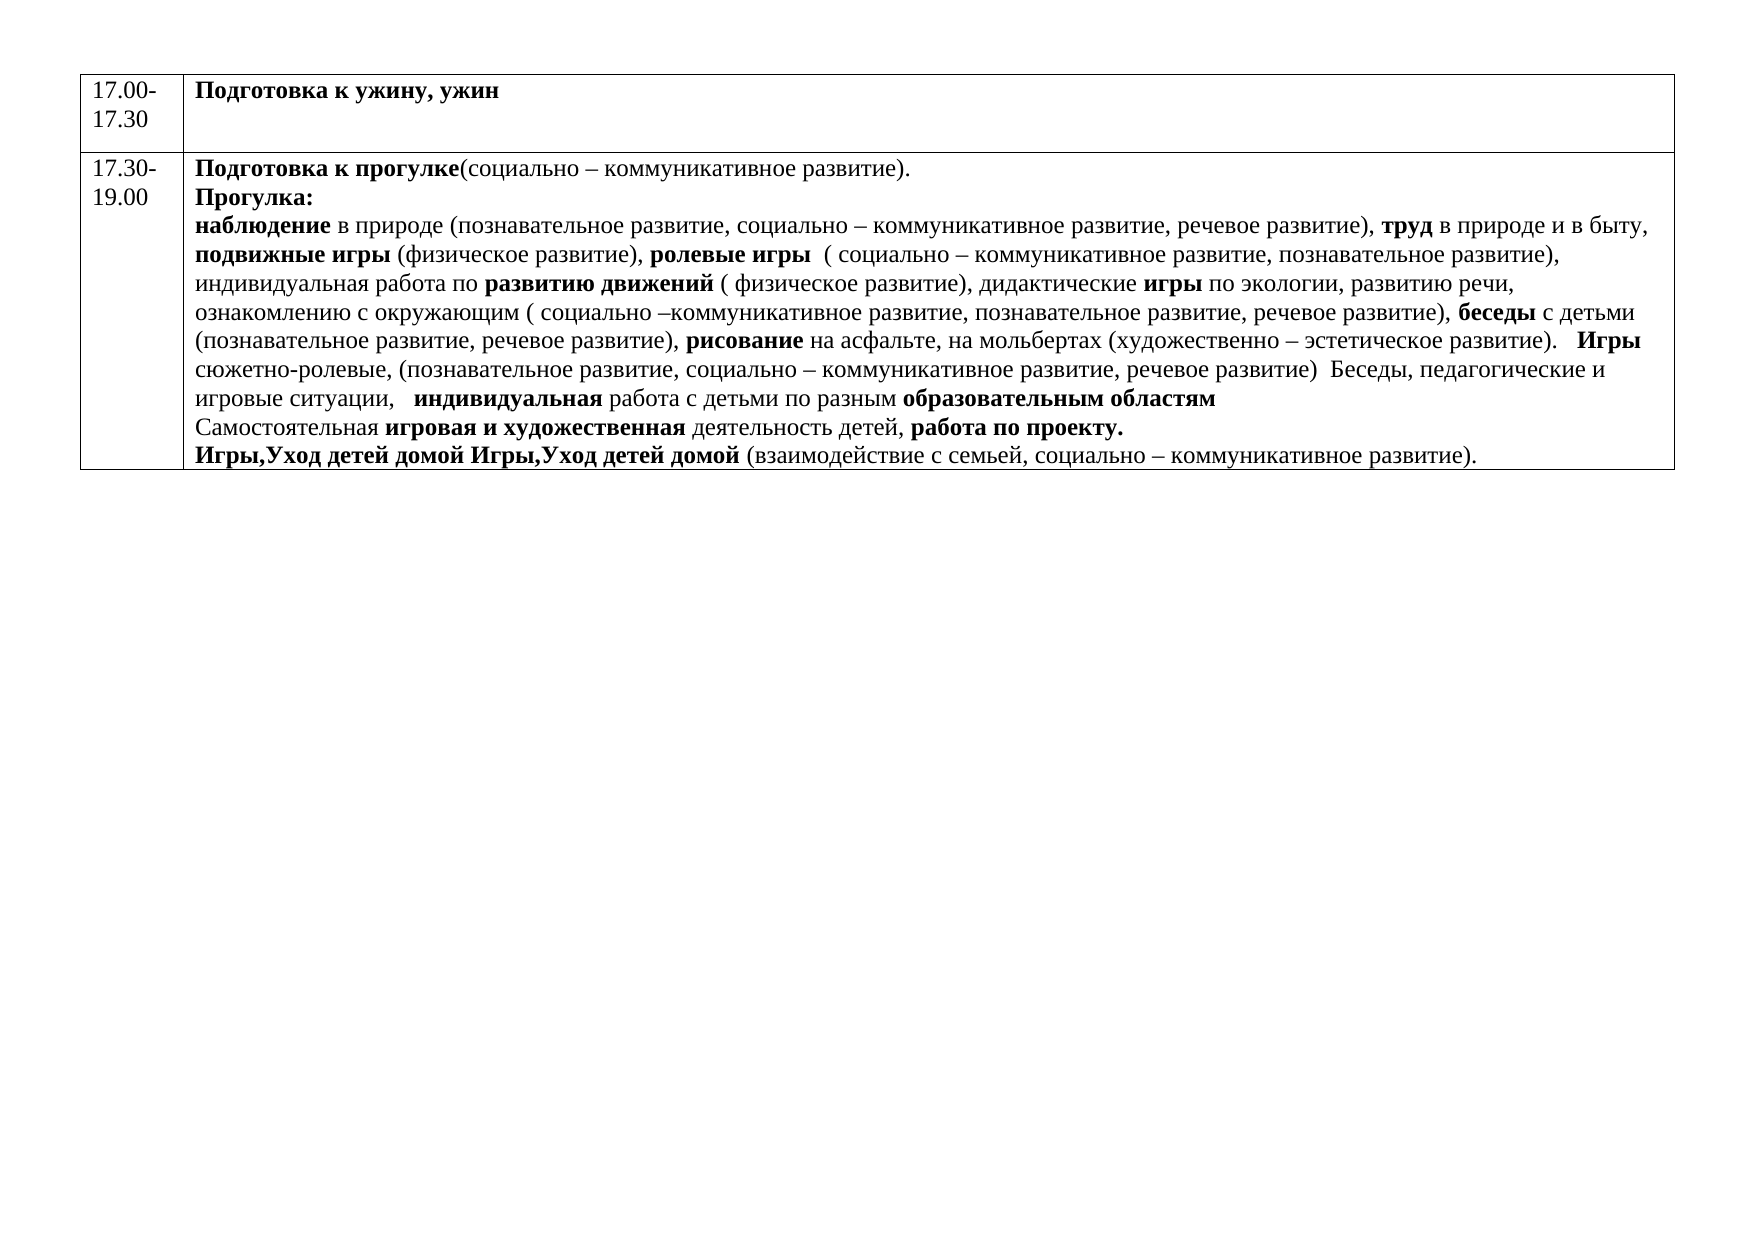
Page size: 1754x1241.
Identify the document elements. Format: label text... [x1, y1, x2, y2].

table_cell Подготовка к ужину, ужин [184, 75, 1674, 152]
table_cell 17.00-17.30 [81, 75, 183, 152]
table_cell Подготовка к прогулке(социально – коммуникативное развитие). Прогулка: наблюдение в природе (познавательное развитие, социально – коммуникативное развитие, речевое развитие), труд в природе и в быту, подвижные игры (физическое развитие), ролевые игры ( социально – коммуникативное развитие, познавательное развитие), индивидуальная работа по развитию движений ( физическое развитие), дидактические игры по экологии, развитию речи, ознакомлению с окружающим ( социально –коммуникативное развитие, познавательное развитие, речевое развитие), беседы с детьми (познавательное развитие, речевое развитие), рисование на асфальте, на мольбертах (художественно – эстетическое развитие). Игры сюжетно-ролевые, (познавательное развитие, социально – коммуникативное развитие, речевое развитие) Беседы, педагогические и игровые ситуации, индивидуальная работа с детьми по разным образовательным областям Самостоятельная игровая и художественная деятельность детей, работа по проекту. Игры,Уход детей домой Игры,Уход детей домой (взаимодействие с семьей, социально – коммуникативное развитие). [184, 153, 1674, 469]
table_cell 17.30-19.00 [81, 153, 183, 469]
